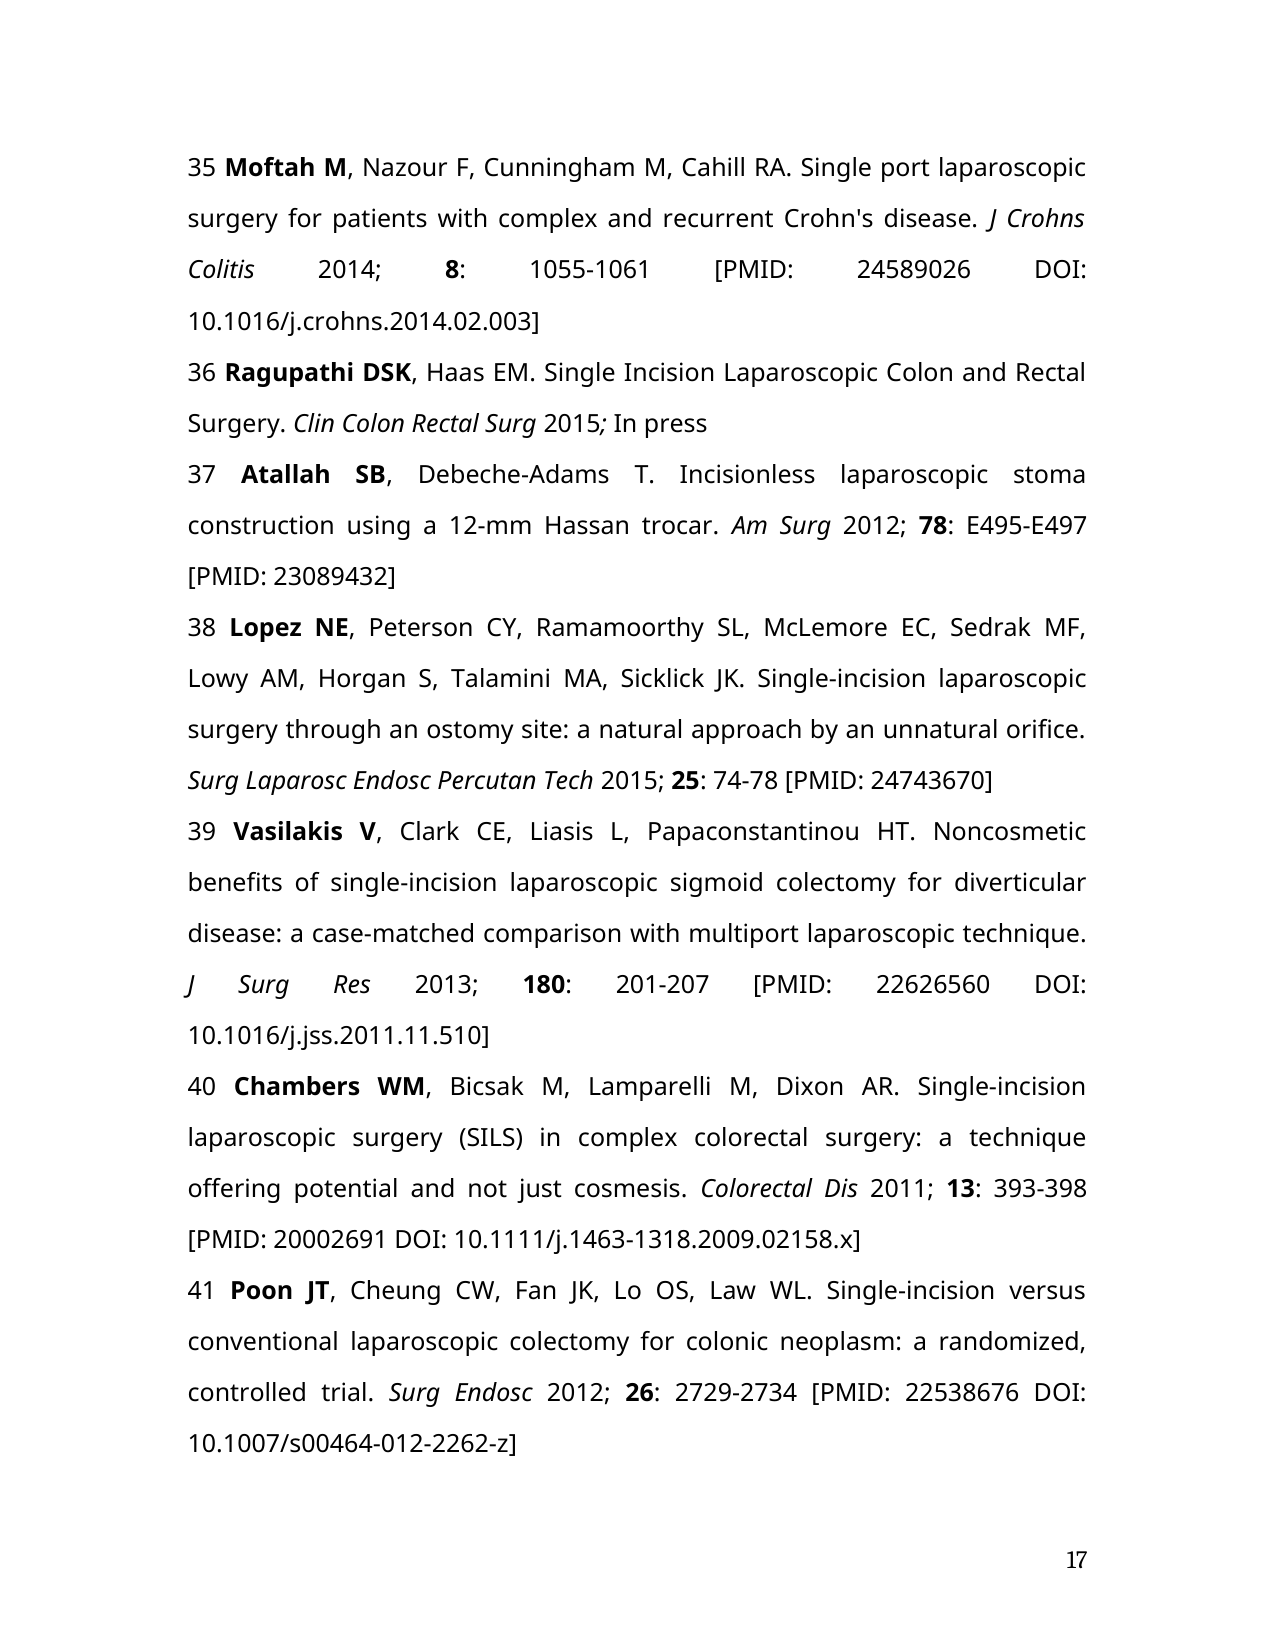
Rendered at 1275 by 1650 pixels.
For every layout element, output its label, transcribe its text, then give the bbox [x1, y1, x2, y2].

text 39 Vasilakis V, Clark CE, Liasis L, Papaconstantinou HT. Noncosmetic benefits of single-incision laparoscopic sigmoid colectomy for diverticular disease: a case-matched comparison with multiport laparoscopic technique. J Surg Res 2013; 180: 201-207 [PMID: 22626560 DOI: 10.1016/j.jss.2011.11.510] [187, 813, 1087, 1052]
text 41 Poon JT, Cheung CW, Fan JK, Lo OS, Law WL. Single-incision versus conventional laparoscopic colectomy for colonic neoplasm: a randomized, controlled trial. Surg Endosc 2012; 26: 2729-2734 [PMID: 22538676 DOI: 10.1007/s00464-012-2262-z] [187, 1273, 1087, 1460]
text 38 Lopez NE, Peterson CY, Ramamoorthy SL, McLemore EC, Sedrak MF, Lowy AM, Horgan S, Talamini MA, Sicklick JK. Single-incision laparoscopic surgery through an ostomy site: a natural approach by an unnatural orifice. Surg Laparosc Endosc Percutan Tech 2015; 25: 74-78 [PMID: 24743670] [187, 609, 1087, 797]
text 35 Moftah M, Nazour F, Cunningham M, Cahill RA. Single port laparoscopic surgery for patients with complex and recurrent Crohn's disease. J Crohns Colitis 2014; 8: 1055-1061 [PMID: 24589026 DOI: 10.1016/j.crohns.2014.02.003] [187, 150, 1087, 337]
text 40 Chambers WM, Bicsak M, Lamparelli M, Dixon AR. Single-incision laparoscopic surgery (SILS) in complex colorectal surgery: a technique offering potential and not just cosmesis. Colorectal Dis 2011; 13: 393-398 [PMID: 20002691 DOI: 10.1111/j.1463-1318.2009.02158.x] [187, 1069, 1087, 1256]
text 37 Atallah SB, Debeche-Adams T. Incisionless laparoscopic stoma construction using a 12-mm Hassan trocar. Am Surg 2012; 78: E495-E497 [PMID: 23089432] [187, 456, 1087, 592]
text 36 Ragupathi DSK, Haas EM. Single Incision Laparoscopic Colon and Rectal Surgery. Clin Colon Rectal Surg 2015; In press [187, 354, 1087, 439]
